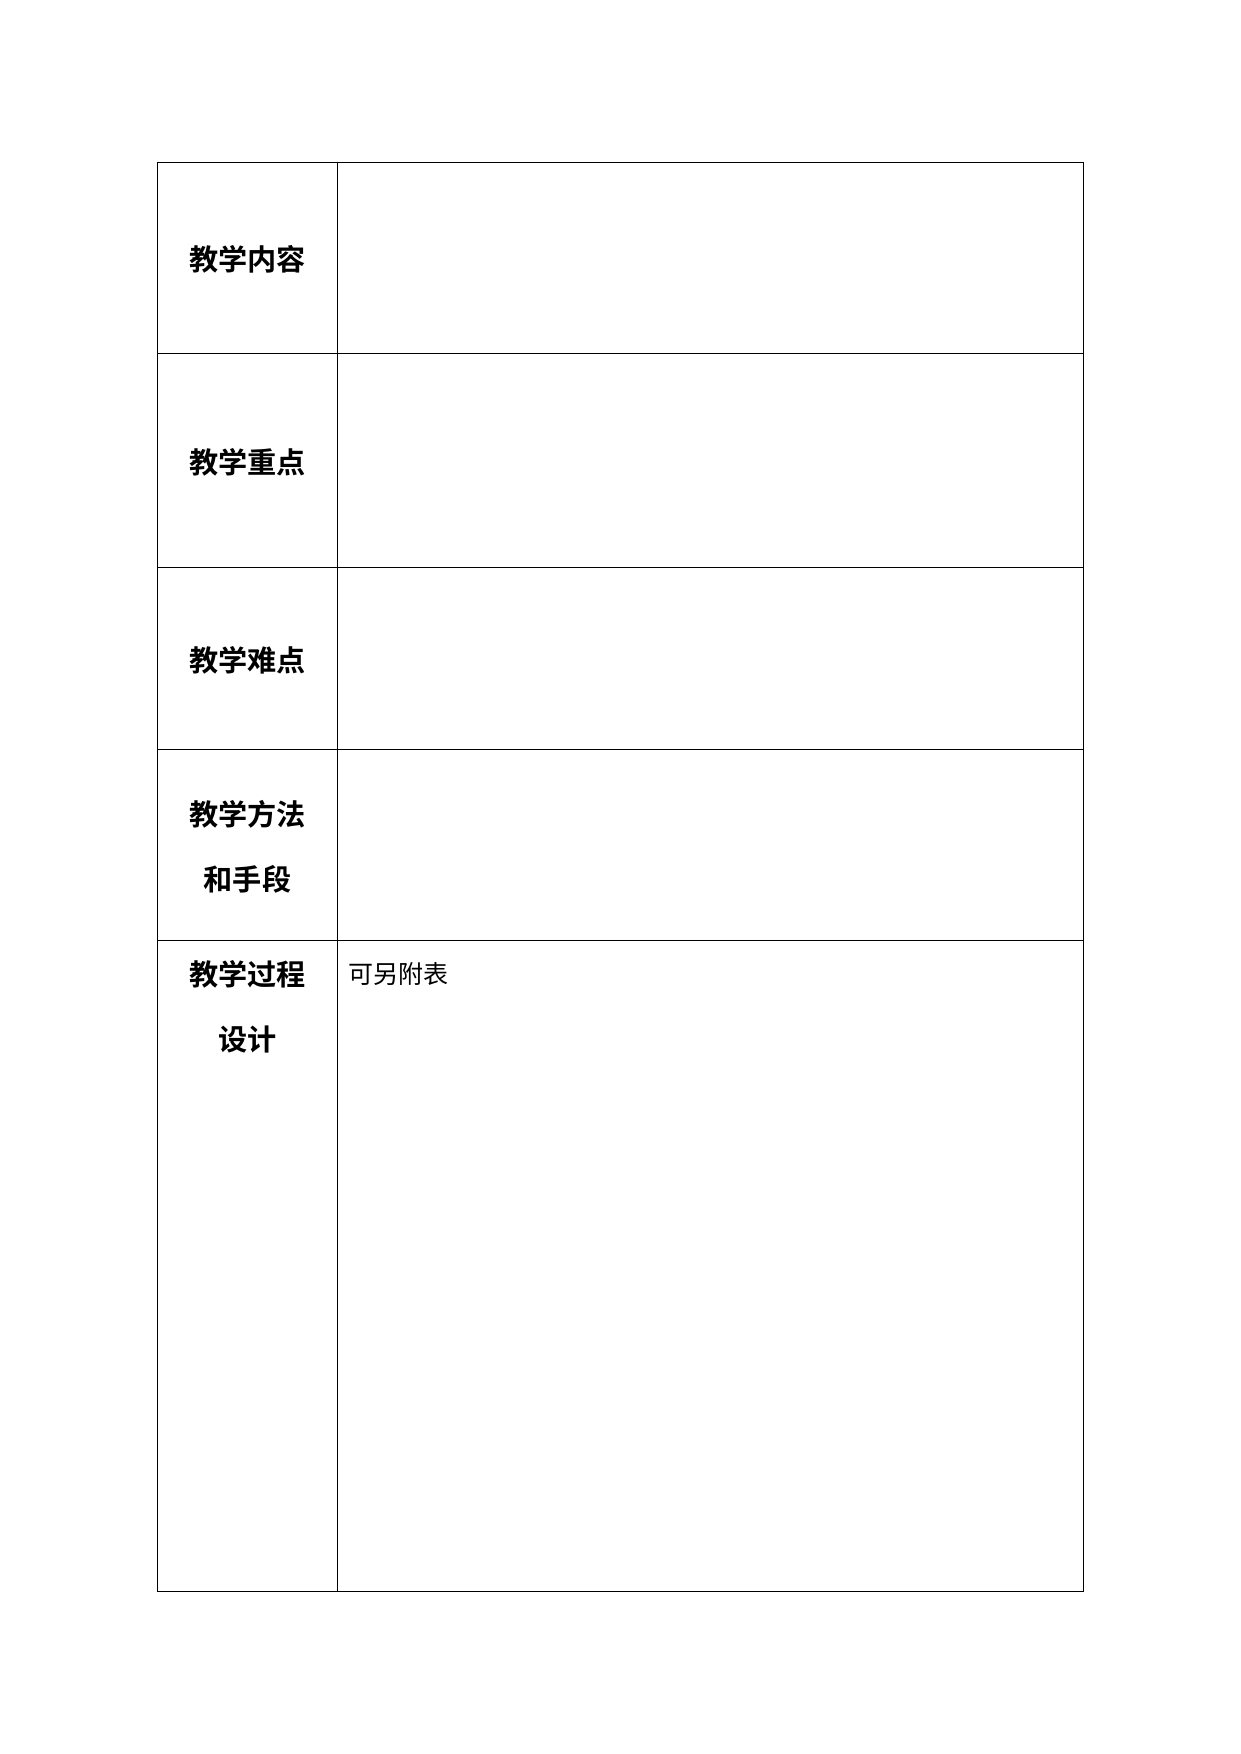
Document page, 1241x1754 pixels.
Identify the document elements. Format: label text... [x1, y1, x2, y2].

table_cell [338, 354, 1083, 567]
table_cell 教学重点 [158, 354, 337, 567]
table_cell 教学方法 和手段 [158, 750, 337, 939]
table_cell [338, 568, 1083, 749]
table_cell [338, 163, 1083, 353]
table_cell 教学难点 [158, 568, 337, 749]
table_cell [338, 750, 1083, 939]
table_cell 可另附表 [338, 941, 1083, 1591]
table_cell 教学内容 [158, 163, 337, 353]
table_cell 教学过程 设计 [158, 941, 337, 1591]
